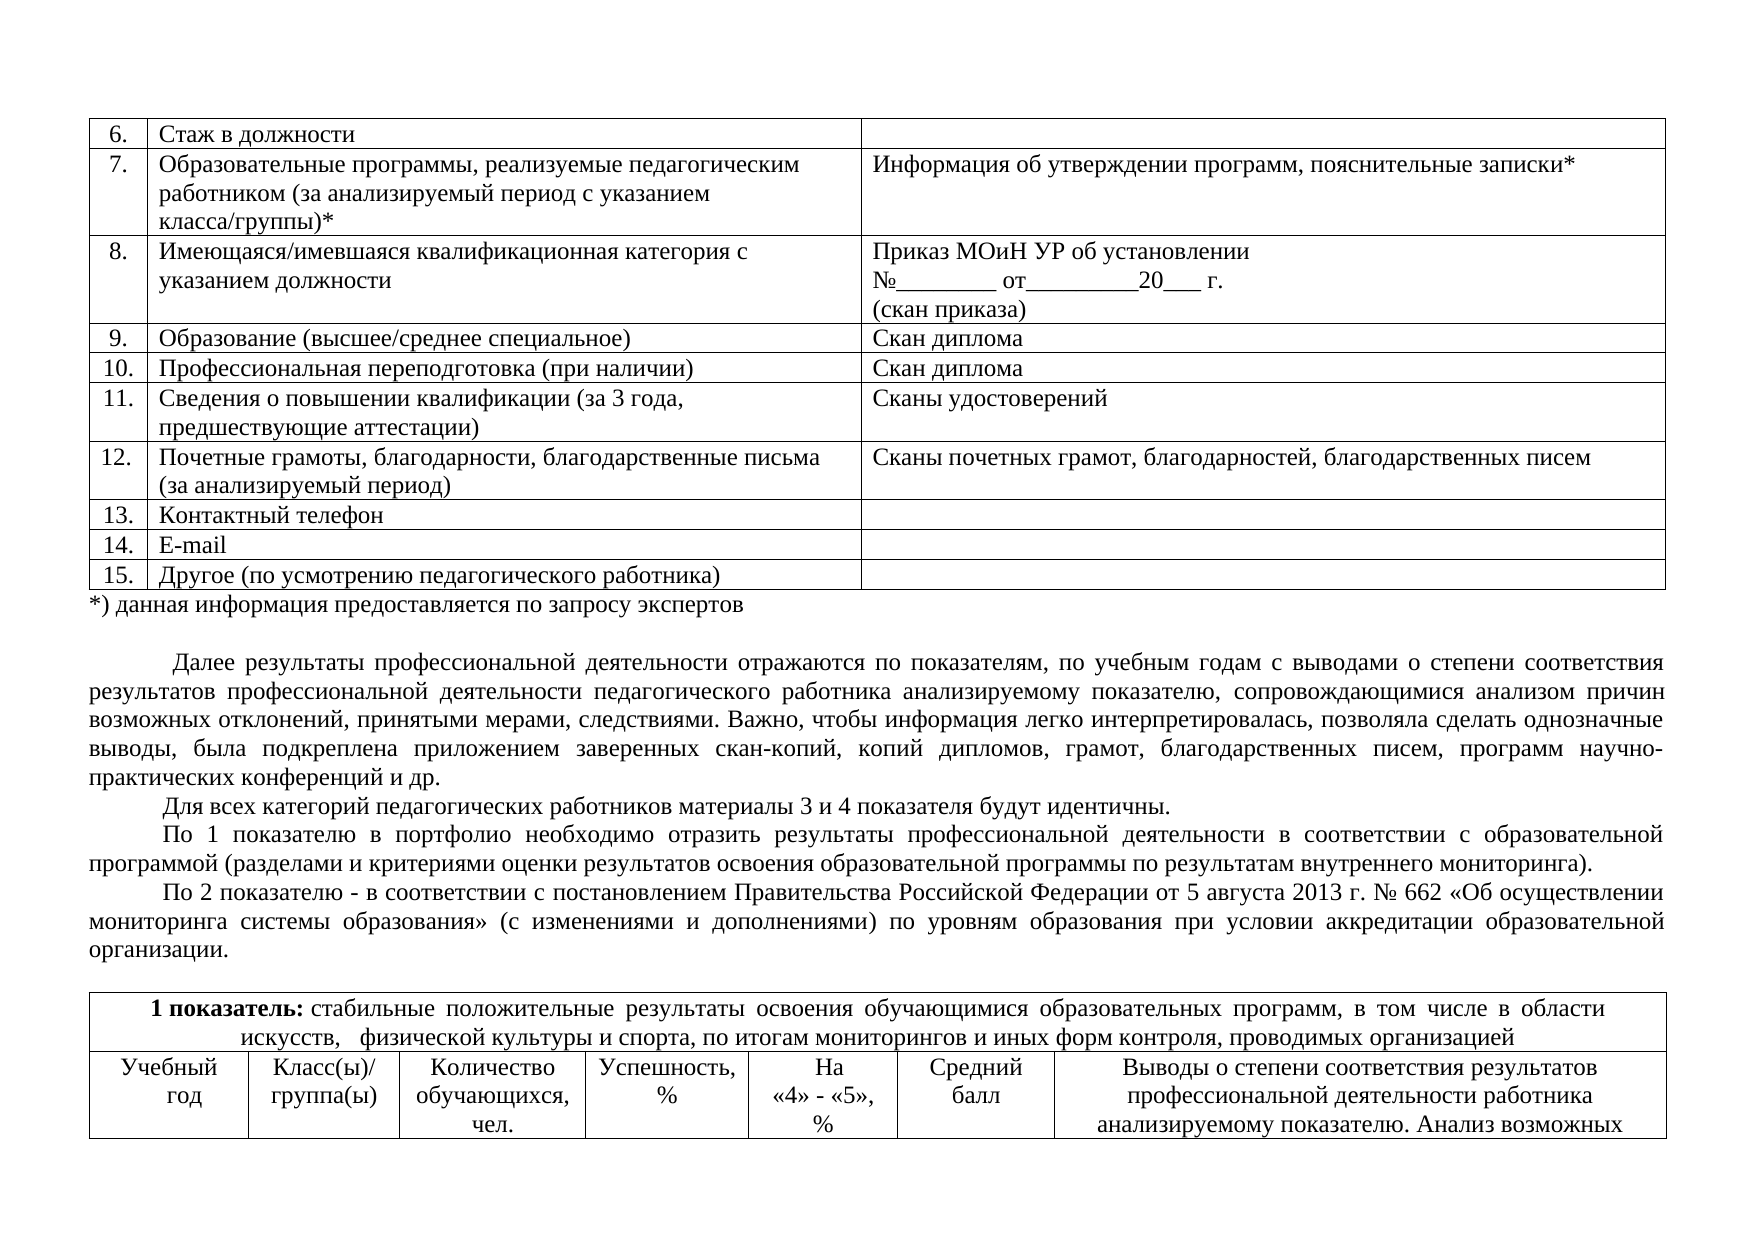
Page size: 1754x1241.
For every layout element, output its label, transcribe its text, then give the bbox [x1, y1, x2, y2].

table_cell 12. [90, 442, 147, 499]
text По 2 показателю - в соответствии с постановлением Правительства Российской Федерации от 5 августа 2013 г. № 662 «Об осуществлении мониторинга системы образования» (с изменениями и дополнениями) по уровням образования при условии аккредитации образовательной организации. [88, 877, 1665, 963]
table_cell Класс(ы)/ группа(ы) [249, 1052, 399, 1138]
table_cell Контактный телефон [148, 500, 861, 529]
table_cell 13. [90, 500, 147, 529]
table_cell Профессиональная переподготовка (при наличии) [148, 353, 861, 382]
table_cell Информация об утверждении программ, пояснительные записки* [862, 149, 1665, 235]
table_cell [862, 500, 1665, 529]
table_cell [862, 119, 1665, 148]
table_cell Другое (по усмотрению педагогического работника) [148, 560, 861, 588]
table_cell Сканы почетных грамот, благодарностей, благодарственных писем [862, 442, 1665, 499]
text Далее результаты профессиональной деятельности отражаются по показателям, по учебным годам с выводами о степени соответствия результатов профессиональной деятельности педагогического работника анализируемому показателю, сопровождающимися анализом причин возможных отклонений, принятыми мерами, следствиями. Важно, чтобы информация легко интерпретировалась, позволяла сделать однозначные выводы, была подкреплена приложением заверенных скан-копий, копий дипломов, грамот, благодарственных писем, программ научно-практических конференций и др. [88, 647, 1665, 791]
table_cell 6. [90, 119, 147, 148]
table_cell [1055, 1052, 1666, 1138]
table_cell Образовательные программы, реализуемые педагогическим работником (за анализируемый период с указанием класса/группы)* [148, 149, 861, 235]
table_cell Почетные грамоты, благодарности, благодарственные письма (за анализируемый период) [148, 442, 861, 499]
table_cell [400, 1052, 585, 1138]
table_cell [862, 560, 1665, 588]
table_header 1 показатель: стабильные положительные результаты освоения обучающимися образовательных программ, в том числе в области искусств, физической культуры и спорта, по итогам мониторингов и иных форм контроля, проводимых организацией [90, 993, 1666, 1051]
table_cell 15. [90, 560, 147, 588]
table_cell Успешность, % [586, 1052, 748, 1138]
table_cell Стаж в должности [148, 119, 861, 148]
table_cell 11. [90, 383, 147, 441]
table_cell Скан диплома [862, 353, 1665, 382]
table_cell 7. [90, 149, 147, 235]
table_cell E-mail [148, 530, 861, 559]
table_cell Сведения о повышении квалификации (за 3 года, предшествующие аттестации) [148, 383, 861, 441]
table_cell Учебный год [90, 1052, 248, 1138]
table_cell Средний балл [898, 1052, 1054, 1138]
table_cell 14. [90, 530, 147, 559]
table_cell Скан диплома [862, 324, 1665, 352]
text *) данная информация предоставляется по запросу экспертов [88, 590, 1665, 618]
text По 1 показателю в портфолио необходимо отразить результаты профессиональной деятельности в соответствии с образовательной программой (разделами и критериями оценки результатов освоения образовательной программы по результатам внутреннего мониторинга). [88, 819, 1665, 877]
table_cell 8. [90, 236, 147, 322]
table_cell Имеющаяся/имевшаяся квалификационная категория с указанием должности [148, 236, 861, 322]
table_cell Сканы удостоверений [862, 383, 1665, 441]
table_cell На «4» - «5», % [749, 1052, 897, 1138]
table_cell 10. [90, 353, 147, 382]
table_cell [862, 530, 1665, 559]
table_cell Приказ МОиН УР об установлении №________ от_________20___ г. (скан приказа) [862, 236, 1665, 322]
table_cell Образование (высшее/среднее специальное) [148, 324, 861, 352]
text Для всех категорий педагогических работников материалы 3 и 4 показателя будут идентичны. [88, 791, 1665, 819]
table_cell 9. [90, 324, 147, 352]
